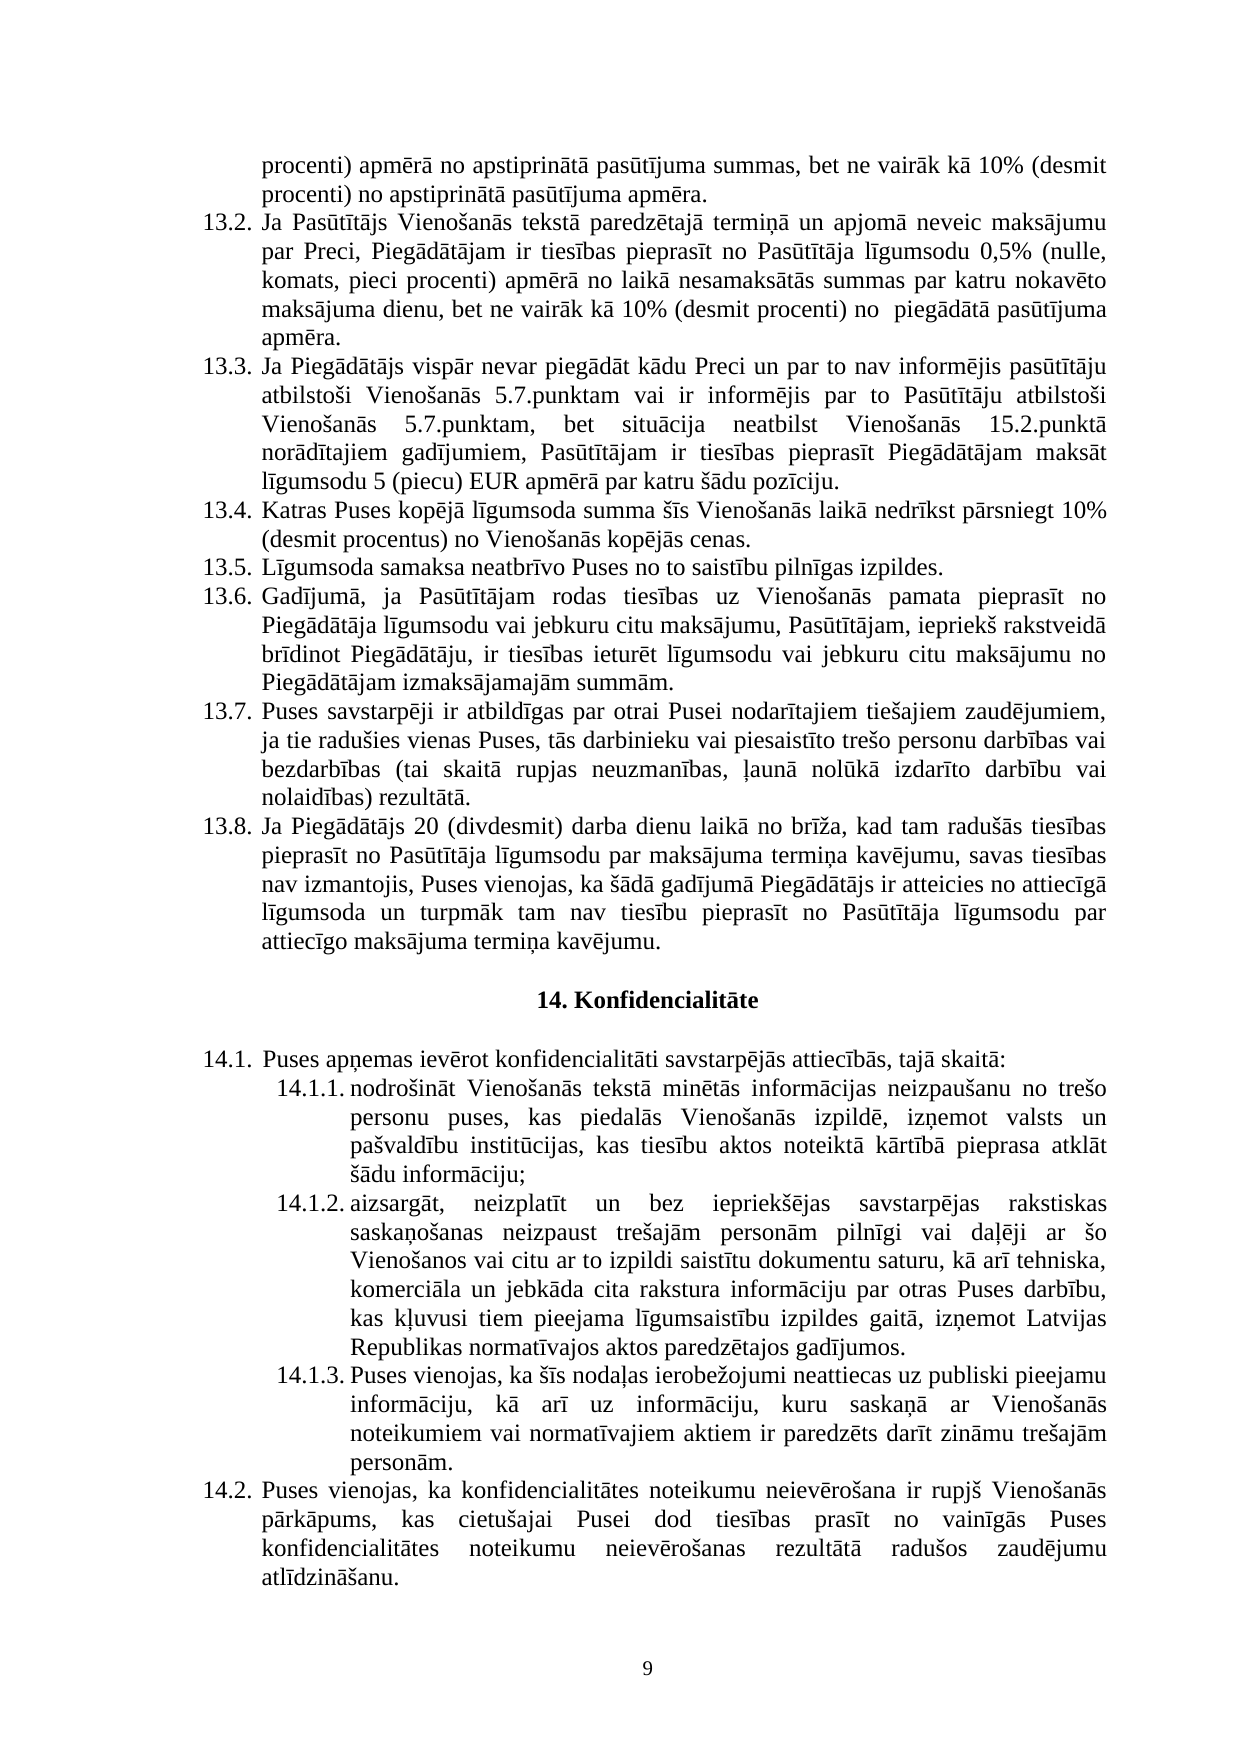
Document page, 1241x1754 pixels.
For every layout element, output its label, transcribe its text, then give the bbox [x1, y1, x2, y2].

list Līgumsoda samaksa neatbrīvo Puses no to saistību pilnīgas izpildes. [202, 552, 1107, 581]
list Konfidencialitāte [187, 985, 1107, 1014]
list aizsargāt, neizplatīt un bez iepriekšējas savstarpējas rakstiskas saskaņošanas neizpaust trešajām personām pilnīgi vai daļēji ar šo Vienošanos vai citu ar to izpildi saistītu dokumentu saturu, kā arī tehniska, komerciāla un jebkāda cita rakstura informāciju par otras Puses darbību, kas kļuvusi tiem pieejama līgumsaistību izpildes gaitā, izņemot Latvijas Republikas normatīvajos aktos paredzētajos gadījumos. [276, 1188, 1107, 1360]
list Puses apņemas ievērot konfidencialitāti savstarpējās attiecībās, tajā skaitā: [202, 1044, 1107, 1073]
list Puses vienojas, ka šīs nodaļas ierobežojumi neattiecas uz publiski pieejamu informāciju, kā arī uz informāciju, kuru saskaņā ar Vienošanās noteikumiem vai normatīvajiem aktiem ir paredzēts darīt zināmu trešajām personām. [276, 1360, 1107, 1475]
list Ja Piegādātājs 20 (divdesmit) darba dienu laikā no brīža, kad tam radušās tiesības pieprasīt no Pasūtītāja līgumsodu par maksājuma termiņa kavējumu, savas tiesības nav izmantojis, Puses vienojas, ka šādā gadījumā Piegādātājs ir atteicies no attiecīgā līgumsoda un turpmāk tam nav tiesību pieprasīt no Pasūtītāja līgumsodu par attiecīgo maksājuma termiņa kavējumu. [202, 811, 1107, 955]
list nodrošināt Vienošanās tekstā minētās informācijas neizpaušanu no trešo personu puses, kas piedalās Vienošanās izpildē, izņemot valsts un pašvaldību institūcijas, kas tiesību aktos noteiktā kārtībā pieprasa atklāt šādu informāciju; [276, 1073, 1107, 1188]
list Puses vienojas, ka konfidencialitātes noteikumu neievērošana ir rupjš Vienošanās pārkāpums, kas cietušajai Pusei dod tiesības prasīt no vainīgās Puses konfidencialitātes noteikumu neievērošanas rezultātā radušos zaudējumu atlīdzināšanu. [202, 1475, 1107, 1590]
list Gadījumā, ja Pasūtītājam rodas tiesības uz Vienošanās pamata pieprasīt no Piegādātāja līgumsodu vai jebkuru citu maksājumu, Pasūtītājam, iepriekš rakstveidā brīdinot Piegādātāju, ir tiesības ieturēt līgumsodu vai jebkuru citu maksājumu no Piegādātājam izmaksājamajām summām. [202, 581, 1107, 696]
list Ja Piegādātājs vispār nevar piegādāt kādu Preci un par to nav informējis pasūtītāju atbilstoši Vienošanās 5.7.punktam vai ir informējis par to Pasūtītāju atbilstoši Vienošanās 5.7.punktam, bet situācija neatbilst Vienošanās 15.2.punktā norādītajiem gadījumiem, Pasūtītājam ir tiesības pieprasīt Piegādātājam maksāt līgumsodu 5 (piecu) EUR apmērā par katru šādu pozīciju. [202, 351, 1107, 495]
list Ja Pasūtītājs Vienošanās tekstā paredzētajā termiņā un apjomā neveic maksājumu par Preci, Piegādātājam ir tiesības pieprasīt no Pasūtītāja līgumsodu 0,5% (nulle, komats, pieci procenti) apmērā no laikā nesamaksātās summas par katru nokavēto maksājuma dienu, bet ne vairāk kā 10% (desmit procenti) no piegādātā pasūtījuma apmēra. [202, 207, 1107, 351]
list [202, 150, 1107, 207]
list Puses savstarpēji ir atbildīgas par otrai Pusei nodarītajiem tiešajiem zaudējumiem, ja tie radušies vienas Puses, tās darbinieku vai piesaistīto trešo personu darbības vai bezdarbības (tai skaitā rupjas neuzmanības, ļaunā nolūkā izdarīto darbību vai nolaidības) rezultātā. [202, 696, 1107, 811]
list Katras Puses kopējā līgumsoda summa šīs Vienošanās laikā nedrīkst pārsniegt 10% (desmit procentus) no Vienošanās kopējās cenas. [202, 495, 1107, 552]
